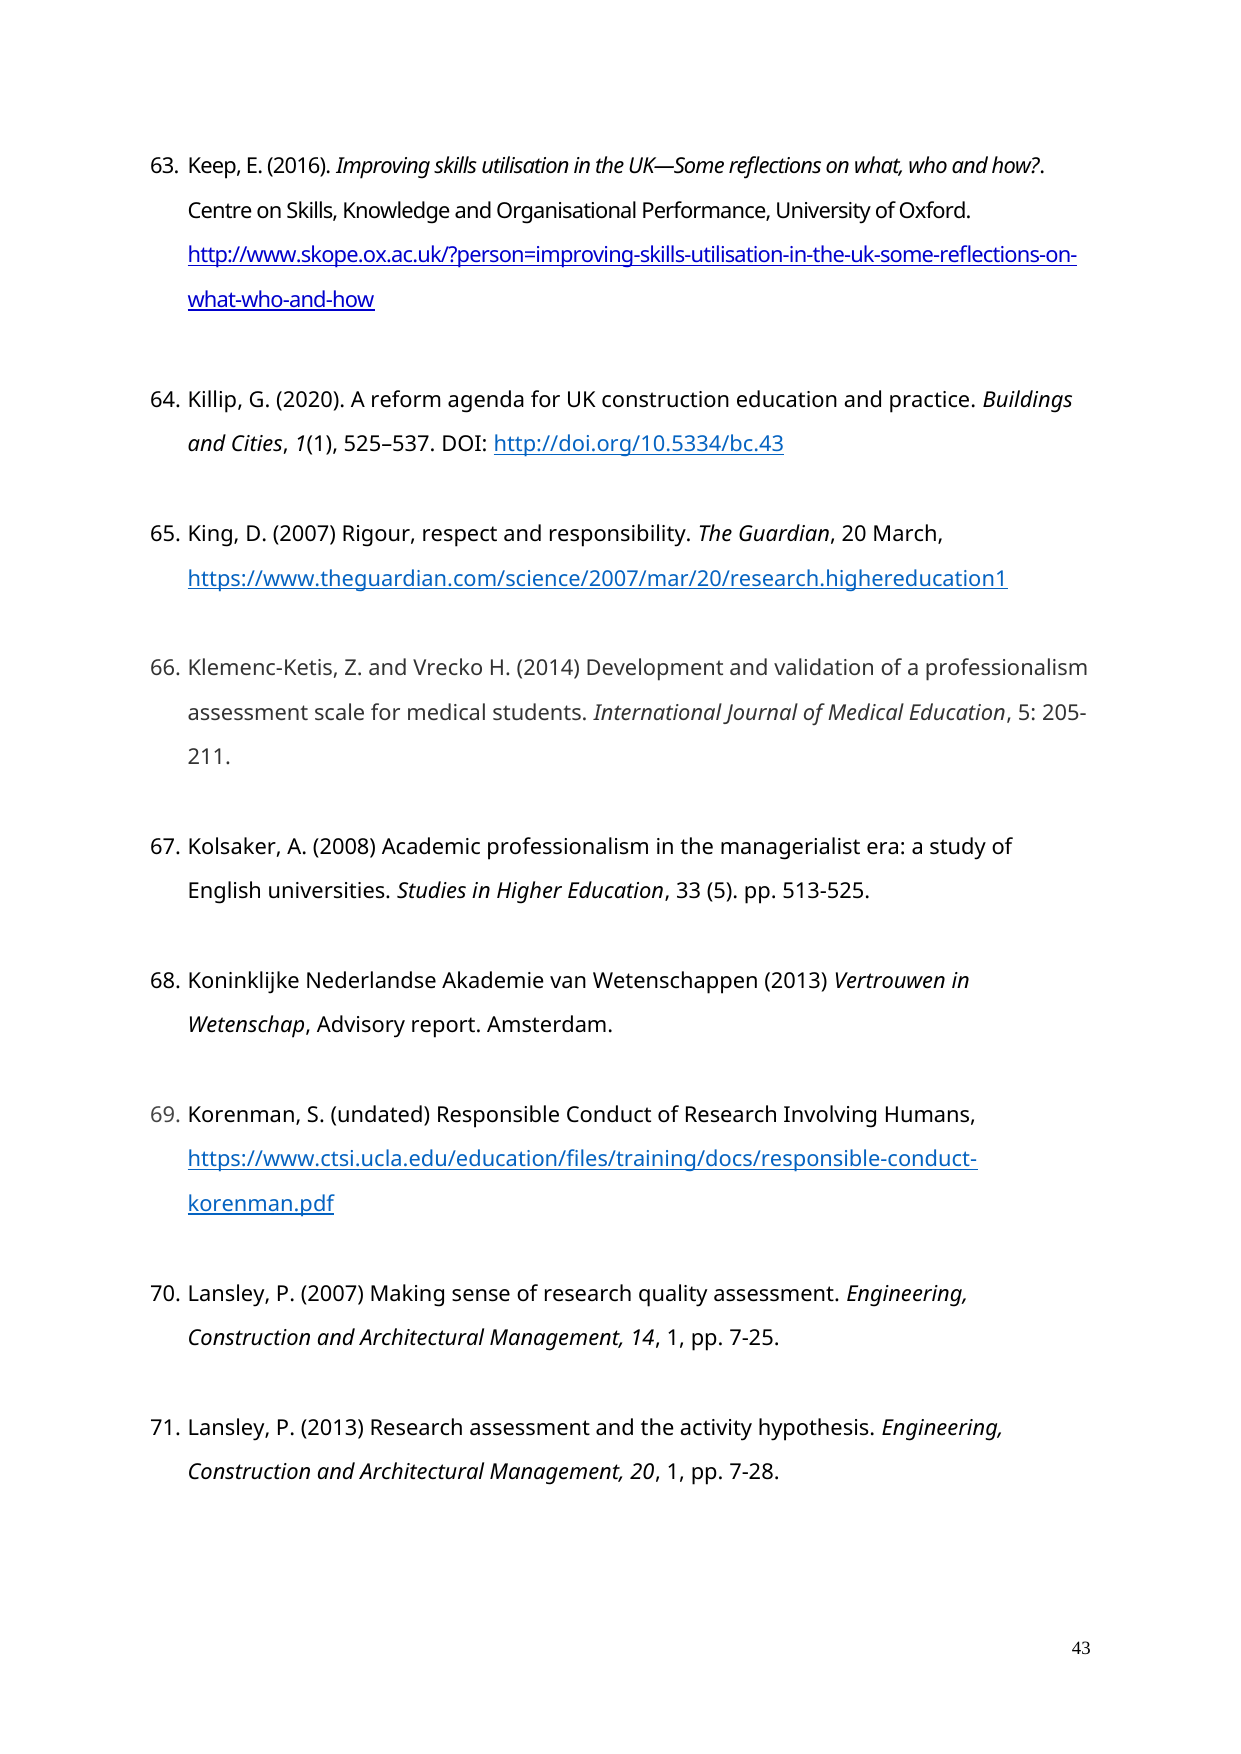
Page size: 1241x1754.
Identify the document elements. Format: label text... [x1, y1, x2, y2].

list Koninklijke Nederlandse Akademie van Wetenschappen (2013) Vertrouwen in Wetenschap, Advisory report. Amsterdam. [150, 965, 1090, 1039]
list King, D. (2007) Rigour, respect and responsibility. The Guardian, 20 March, https://www.theguardian.com/science/2007/mar/20/research.highereducation1 [150, 518, 1090, 592]
list Klemenc-Ketis, Z. and Vrecko H. (2014) Development and validation of a professionalism assessment scale for medical students. International Journal of Medical Education, 5: 205-211. [150, 652, 1090, 771]
list Korenman, S. (undated) Responsible Conduct of Research Involving Humans, https://www.ctsi.ucla.edu/education/files/training/docs/responsible-conduct-korenman.pdf [150, 1099, 1090, 1218]
list Lansley, P. (2013) Research assessment and the activity hypothesis. Engineering, Construction and Architectural Management, 20, 1, pp. 7-28. [150, 1412, 1090, 1486]
list Lansley, P. (2007) Making sense of research quality assessment. Engineering, Construction and Architectural Management, 14, 1, pp. 7-25. [150, 1277, 1090, 1352]
list Killip, G. (2020). A reform agenda for UK construction education and practice. Buildings and Cities, 1(1), 525–537. DOI: http://doi.org/10.5334/bc.43 [150, 384, 1090, 458]
list Keep, E. (2016). Improving skills utilisation in the UK—Some reflections on what, who and how?. Centre on Skills, Knowledge and Organisational Performance, University of Oxford. http://www.skope.ox.ac.uk/?person=improving-skills-utilisation-in-the-uk-some-reflections-on-what-who-and-how [150, 150, 1090, 314]
list Kolsaker, A. (2008) Academic professionalism in the managerialist era: a study of English universities. Studies in Higher Education, 33 (5). pp. 513-525. [150, 831, 1090, 905]
